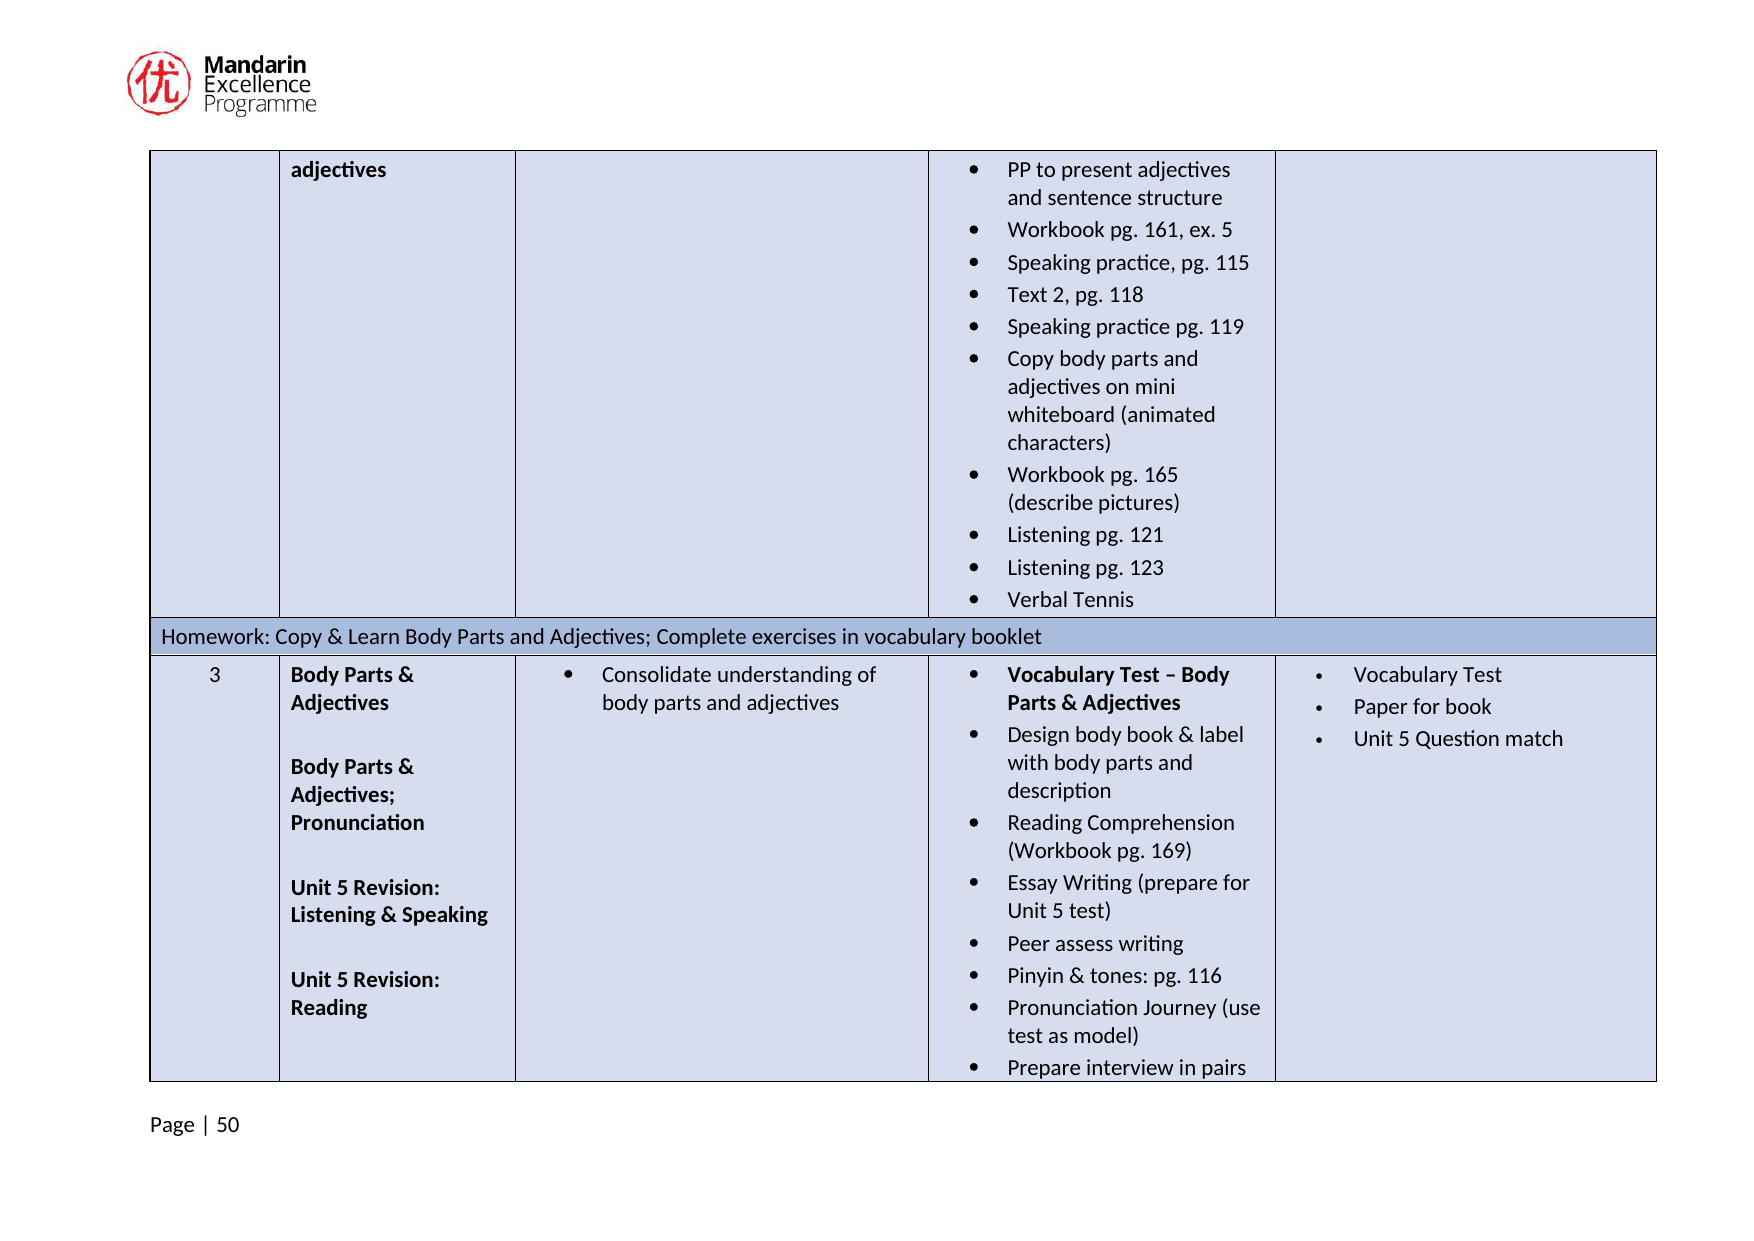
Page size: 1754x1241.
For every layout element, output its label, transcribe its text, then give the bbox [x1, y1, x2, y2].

table_cell Homework: Copy & Learn Body Parts and Adjectives; Complete exercises in vocabulary booklet [151, 618, 1656, 654]
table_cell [516, 656, 928, 1081]
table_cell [929, 656, 1275, 1081]
table_cell 3 [151, 656, 279, 1081]
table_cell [1276, 151, 1656, 617]
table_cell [516, 151, 928, 617]
table_cell 2 [151, 151, 279, 617]
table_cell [280, 656, 515, 1081]
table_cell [1276, 656, 1656, 1081]
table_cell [280, 151, 515, 617]
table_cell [929, 151, 1275, 617]
